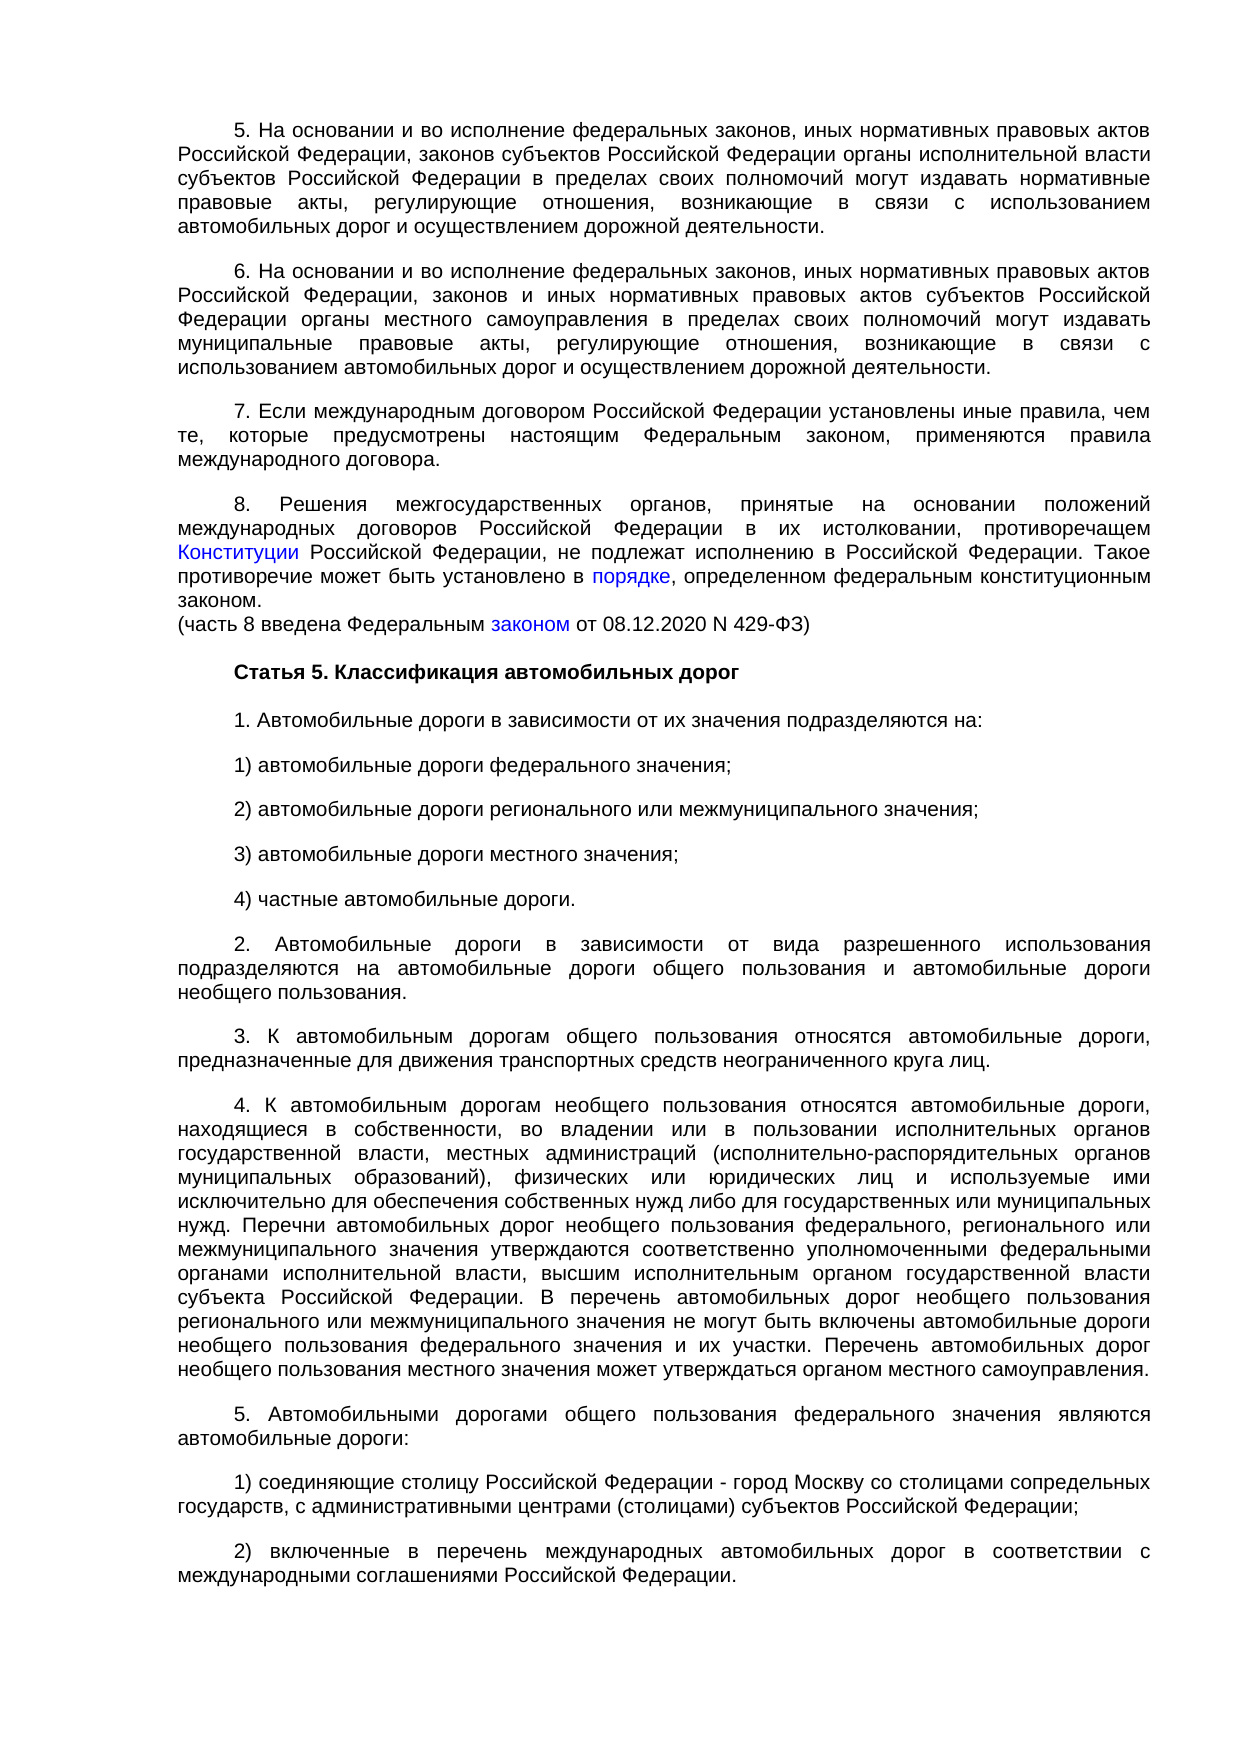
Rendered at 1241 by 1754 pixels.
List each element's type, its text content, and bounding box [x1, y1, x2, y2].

text 1) автомобильные дороги федерального значения; [177, 752, 1152, 776]
text 4. К автомобильным дорогам необщего пользования относятся автомобильные дороги, находящиеся в собственности, во владении или в пользовании исполнительных органов государственной власти, местных администраций (исполнительно-распорядительных органов муниципальных образований), физических или юридических лиц и используемые ими исключительно для обеспечения собственных нужд либо для государственных или муниципальных нужд. Перечни автомобильных дорог необщего пользования федерального, регионального или межмуниципального значения утверждаются соответственно уполномоченными федеральными органами исполнительной власти, высшим исполнительным органом государственной власти субъекта Российской Федерации. В перечень автомобильных дорог необщего пользования регионального или межмуниципального значения не могут быть включены автомобильные дороги необщего пользования федерального значения и их участки. Перечень автомобильных дорог необщего пользования местного значения может утверждаться органом местного самоуправления. [177, 1093, 1152, 1381]
text 2. Автомобильные дороги в зависимости от вида разрешенного использования подразделяются на автомобильные дороги общего пользования и автомобильные дороги необщего пользования. [177, 932, 1152, 1003]
text 5. На основании и во исполнение федеральных законов, иных нормативных правовых актов Российской Федерации, законов субъектов Российской Федерации органы исполнительной власти субъектов Российской Федерации в пределах своих полномочий могут издавать нормативные правовые акты, регулирующие отношения, возникающие в связи с использованием автомобильных дорог и осуществлением дорожной деятельности. [177, 118, 1152, 238]
text 1) соединяющие столицу Российской Федерации - город Москву со столицами сопредельных государств, с административными центрами (столицами) субъектов Российской Федерации; [177, 1470, 1152, 1518]
text 1. Автомобильные дороги в зависимости от их значения подразделяются на: [177, 708, 1152, 732]
text 2) автомобильные дороги регионального или межмуниципального значения; [177, 797, 1152, 821]
text (часть 8 введена Федеральным законом от 08.12.2020 N 429-ФЗ) [177, 612, 1152, 636]
title Статья 5. Классификация автомобильных дорог [177, 660, 1152, 684]
text 8. Решения межгосударственных органов, принятые на основании положений международных договоров Российской Федерации в их истолковании, противоречащем Конституции Российской Федерации, не подлежат исполнению в Российской Федерации. Такое противоречие может быть установлено в порядке, определенном федеральным конституционным законом. [177, 492, 1152, 612]
text 3) автомобильные дороги местного значения; [177, 842, 1152, 866]
text 4) частные автомобильные дороги. [177, 887, 1152, 911]
text 7. Если международным договором Российской Федерации установлены иные правила, чем те, которые предусмотрены настоящим Федеральным законом, применяются правила международного договора. [177, 399, 1152, 471]
text 3. К автомобильным дорогам общего пользования относятся автомобильные дороги, предназначенные для движения транспортных средств неограниченного круга лиц. [177, 1024, 1152, 1072]
text 2) включенные в перечень международных автомобильных дорог в соответствии с международными соглашениями Российской Федерации. [177, 1539, 1152, 1587]
text 6. На основании и во исполнение федеральных законов, иных нормативных правовых актов Российской Федерации, законов и иных нормативных правовых актов субъектов Российской Федерации органы местного самоуправления в пределах своих полномочий могут издавать муниципальные правовые акты, регулирующие отношения, возникающие в связи с использованием автомобильных дорог и осуществлением дорожной деятельности. [177, 259, 1152, 378]
text 5. Автомобильными дорогами общего пользования федерального значения являются автомобильные дороги: [177, 1401, 1152, 1449]
